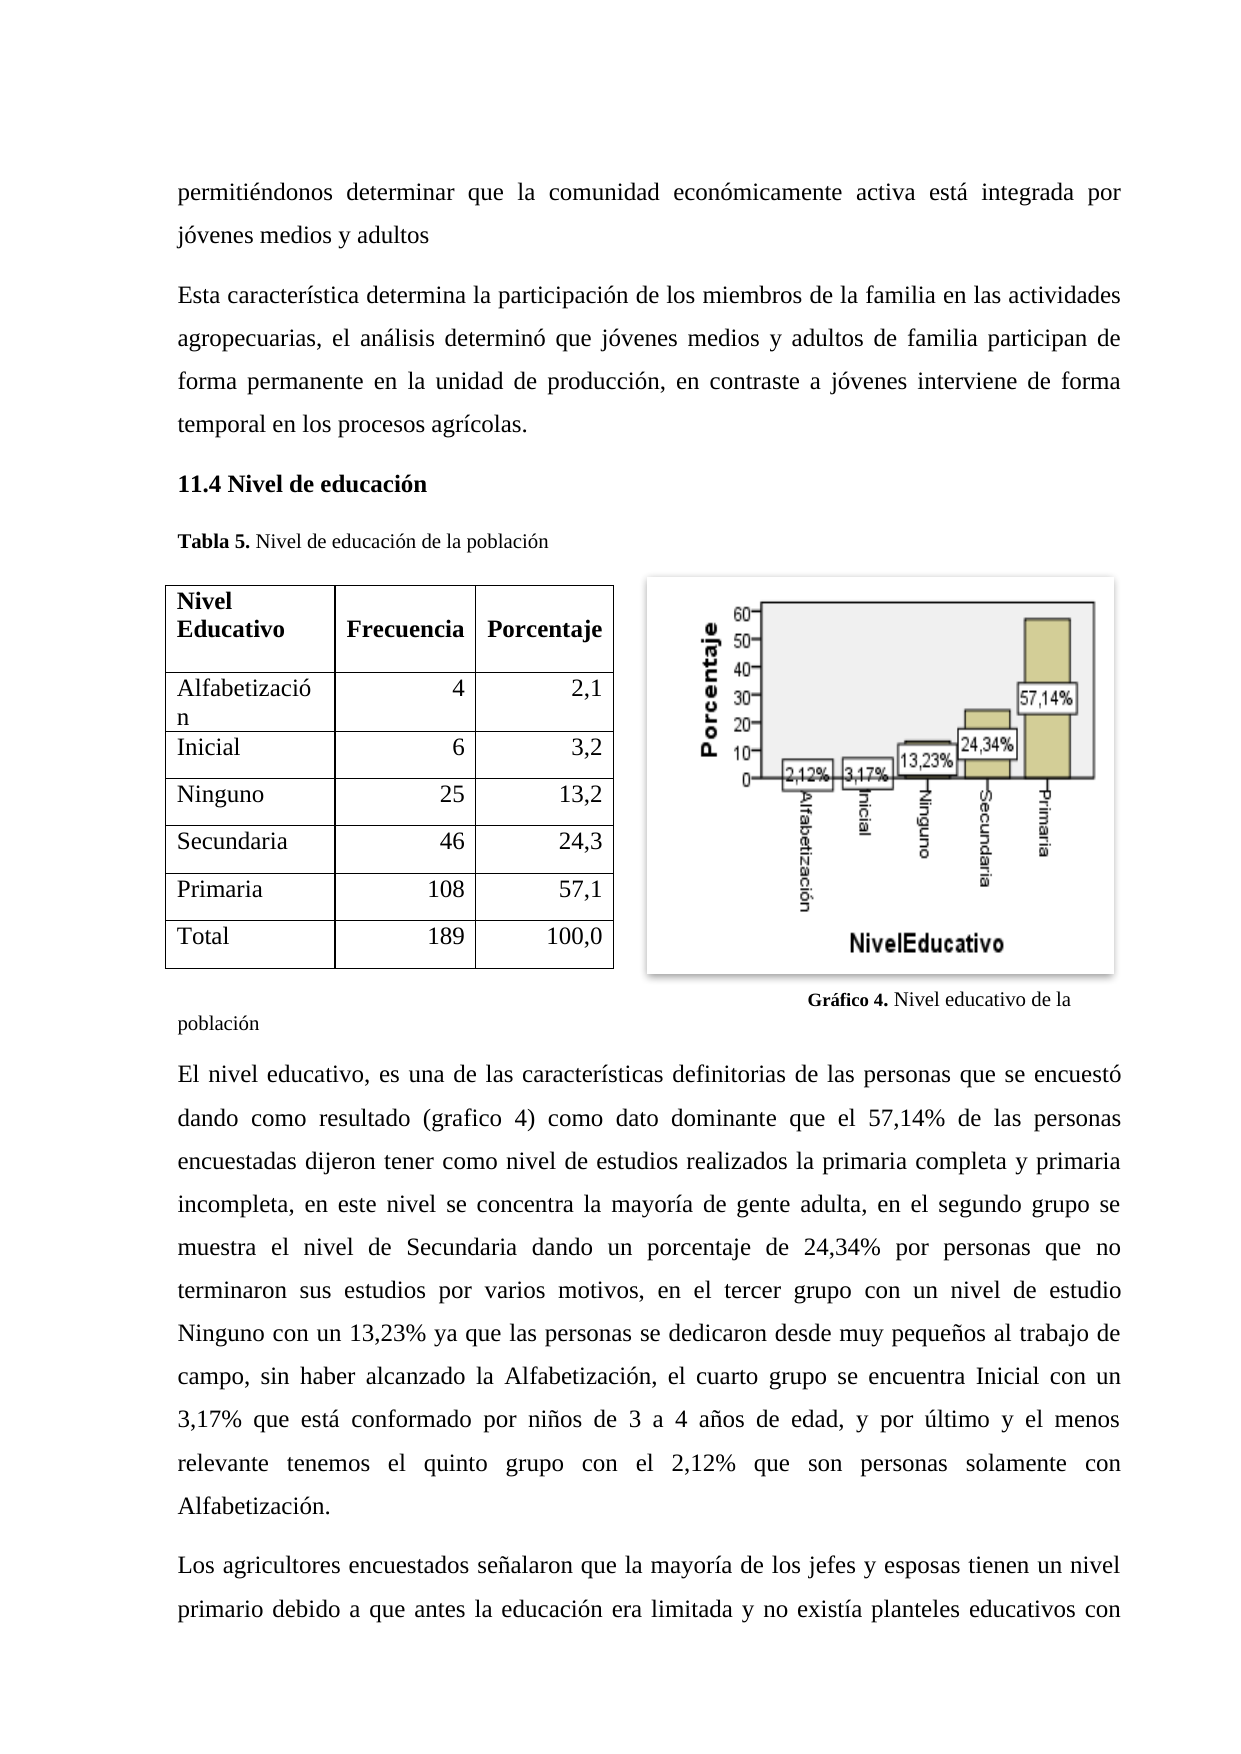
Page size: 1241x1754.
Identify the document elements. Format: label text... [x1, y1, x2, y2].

table_cell 57,1 [476, 874, 613, 920]
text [177, 1551, 1122, 1622]
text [177, 177, 1122, 249]
table_cell 108 [336, 874, 475, 920]
table_cell Primaria [166, 874, 334, 920]
table_cell 4 [336, 673, 475, 731]
picture [662, 591, 1099, 960]
table_cell 46 [336, 826, 475, 873]
table_cell 100,0 [476, 921, 613, 967]
table_cell 2,1 [476, 673, 613, 731]
table_cell Ninguno [166, 779, 334, 825]
table_cell Alfabetización [166, 673, 334, 731]
text El nivel educativo, es una de las características definitorias de las personas que se encuestó dando como resultado (grafico 4) como dato dominante que el 57,14% de las personas encuestadas dijeron tener como nivel de estudios realizados la primaria completa y primaria incompleta, en este nivel se concentra la mayoría de gente adulta, en el segundo grupo se muestra el nivel de Secundaria dando un porcentaje de 24,34% por personas que no terminaron sus estudios por varios motivos, en el tercer grupo con un nivel de estudio Ninguno con un 13,23% ya que las personas se dedicaron desde muy pequeños al trabajo de campo, sin haber alcanzado la Alfabetización, el cuarto grupo se encuentra Inicial con un 3,17% que está conformado por niños de 3 a 4 años de edad, y por último y el menos relevante tenemos el quinto grupo con el 2,12% que son personas solamente con Alfabetización. [177, 1059, 1122, 1519]
table_cell Total [166, 921, 334, 967]
table_cell 25 [336, 779, 475, 825]
table_cell Secundaria [166, 826, 334, 873]
table_cell 13,2 [476, 779, 613, 825]
table_cell Inicial [166, 732, 334, 778]
table_cell 24,3 [476, 826, 613, 873]
table_header Nivel Educativo [166, 586, 334, 672]
text Tabla 5. Nivel de educación de la población [177, 529, 1122, 553]
table_cell 6 [336, 732, 475, 778]
text Esta característica determina la participación de los miembros de la familia en las actividades agropecuarias, el análisis determinó que jóvenes medios y adultos de familia participan de forma permanente en la unidad de producción, en contraste a jóvenes interviene de forma temporal en los procesos agrícolas. [177, 280, 1122, 438]
table_cell 3,2 [476, 732, 613, 778]
text 11.4 Nivel de educación [177, 469, 1122, 498]
table_header Frecuencia [336, 586, 475, 672]
table_header Porcentaje [476, 586, 613, 672]
table_cell 189 [336, 921, 475, 967]
